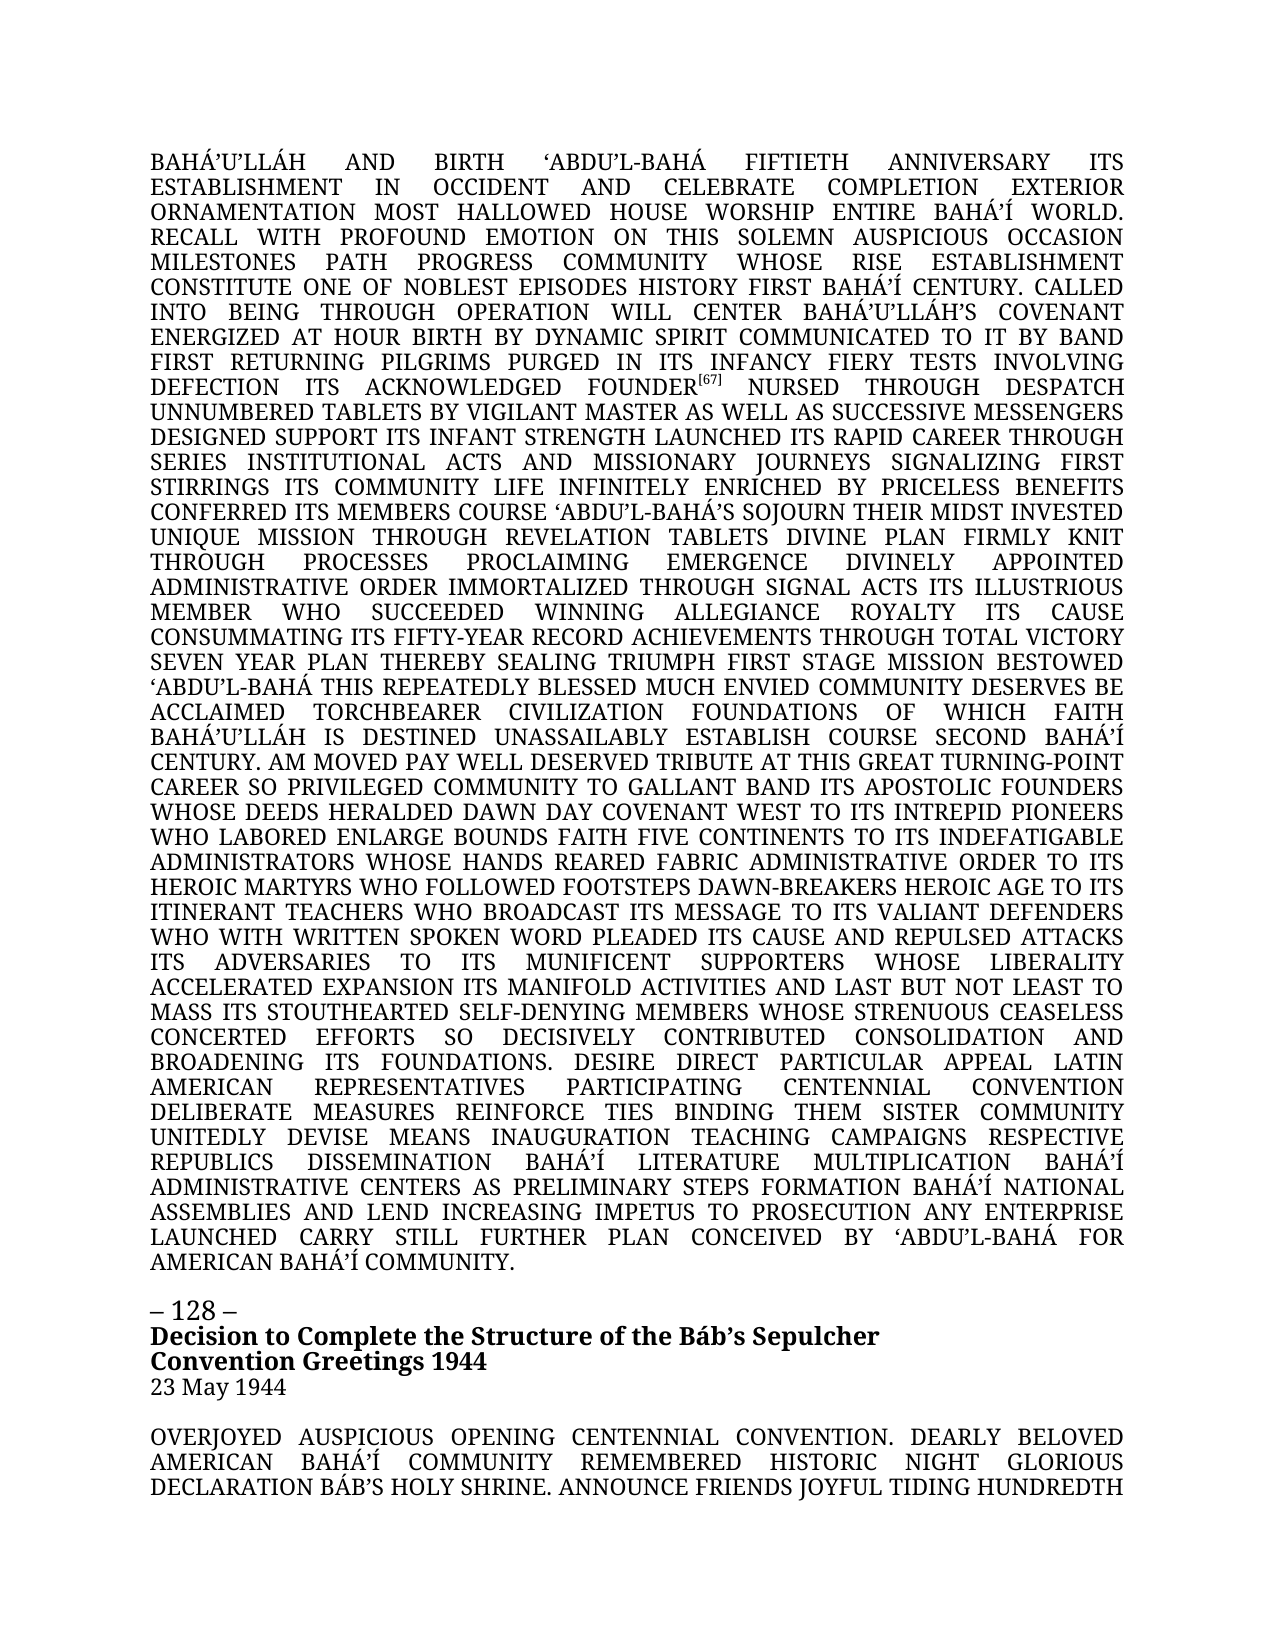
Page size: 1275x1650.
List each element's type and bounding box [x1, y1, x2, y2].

text [150, 150, 1125, 1275]
text [150, 1425, 1125, 1500]
